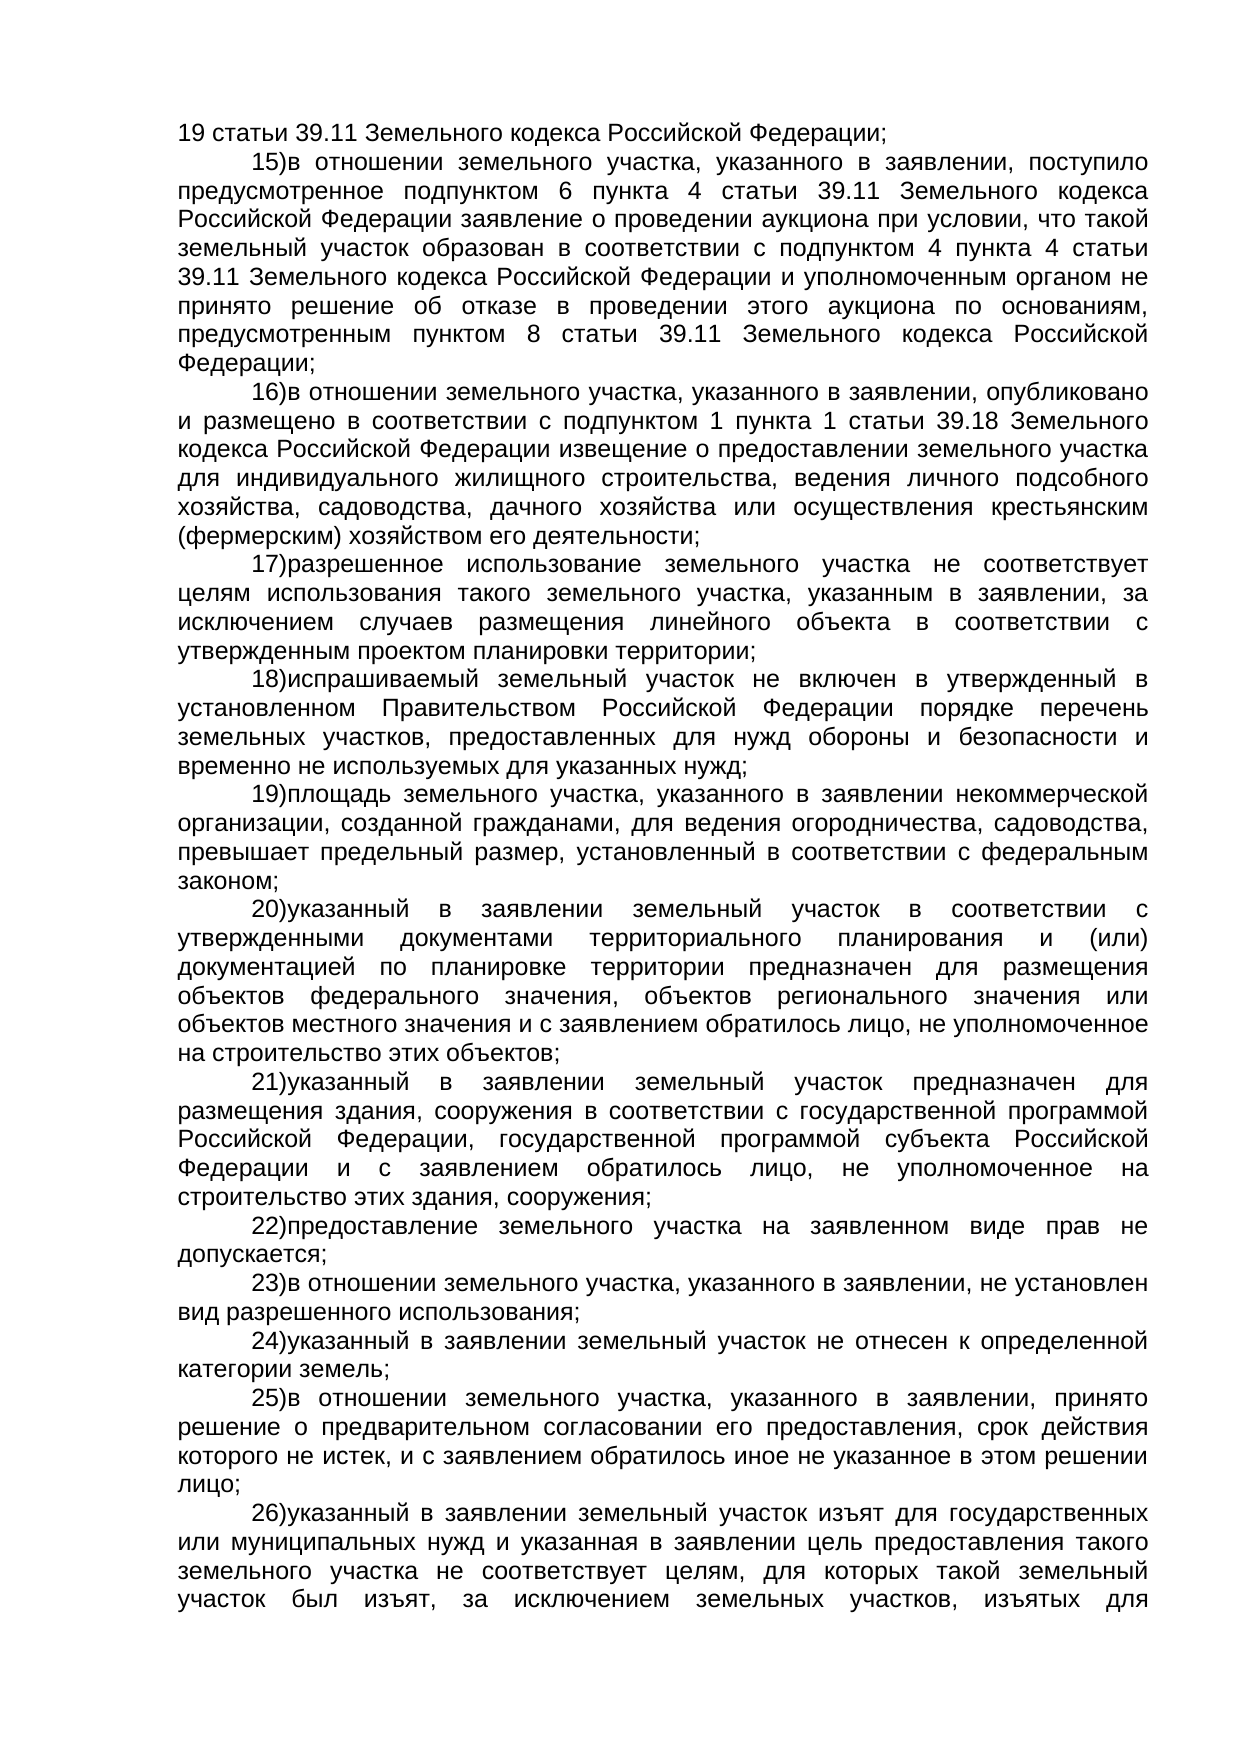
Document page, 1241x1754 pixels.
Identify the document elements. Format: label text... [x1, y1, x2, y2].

text 16)в отношении земельного участка, указанного в заявлении, опубликовано и размещено в соответствии с подпунктом 1 пункта 1 статьи 39.18 Земельного кодекса Российской Федерации извещение о предоставлении земельного участка для индивидуального жилищного строительства, ведения личного подсобного хозяйства, садоводства, дачного хозяйства или осуществления крестьянским (фермерским) хозяйством его деятельности; [177, 377, 1149, 549]
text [177, 1498, 1149, 1613]
text 22)предоставление земельного участка на заявленном виде прав не допускается; [177, 1211, 1149, 1268]
text 21)указанный в заявлении земельный участок предназначен для размещения здания, сооружения в соответствии с государственной программой Российской Федерации, государственной программой субъекта Российской Федерации и с заявлением обратилось лицо, не уполномоченное на строительство этих здания, сооружения; [177, 1067, 1149, 1211]
text 19)площадь земельного участка, указанного в заявлении некоммерческой организации, созданной гражданами, для ведения огородничества, садоводства, превышает предельный размер, установленный в соответствии с федеральным законом; [177, 779, 1149, 894]
text 15)в отношении земельного участка, указанного в заявлении, поступило предусмотренное подпунктом 6 пункта 4 статьи 39.11 Земельного кодекса Российской Федерации заявление о проведении аукциона при условии, что такой земельный участок образован в соответствии с подпунктом 4 пункта 4 статьи 39.11 Земельного кодекса Российской Федерации и уполномоченным органом не принято решение об отказе в проведении этого аукциона по основаниям, предусмотренным пунктом 8 статьи 39.11 Земельного кодекса Российской Федерации; [177, 147, 1149, 377]
text 20)указанный в заявлении земельный участок в соответствии с утвержденными документами территориального планирования и (или) документацией по планировке территории предназначен для размещения объектов федерального значения, объектов регионального значения или объектов местного значения и с заявлением обратилось лицо, не уполномоченное на строительство этих объектов; [177, 894, 1149, 1067]
text 17)разрешенное использование земельного участка не соответствует целям использования такого земельного участка, указанным в заявлении, за исключением случаев размещения линейного объекта в соответствии с утвержденным проектом планировки территории; [177, 549, 1149, 664]
text 18)испрашиваемый земельный участок не включен в утвержденный в установленном Правительством Российской Федерации порядке перечень земельных участков, предоставленных для нужд обороны и безопасности и временно не используемых для указанных нужд; [177, 664, 1149, 779]
text 24)указанный в заявлении земельный участок не отнесен к определенной категории земель; [177, 1326, 1149, 1383]
text 25)в отношении земельного участка, указанного в заявлении, принято решение о предварительном согласовании его предоставления, срок действия которого не истек, и с заявлением обратилось иное не указанное в этом решении лицо; [177, 1383, 1149, 1498]
text 23)в отношении земельного участка, указанного в заявлении, не установлен вид разрешенного использования; [177, 1268, 1149, 1326]
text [177, 118, 1149, 147]
